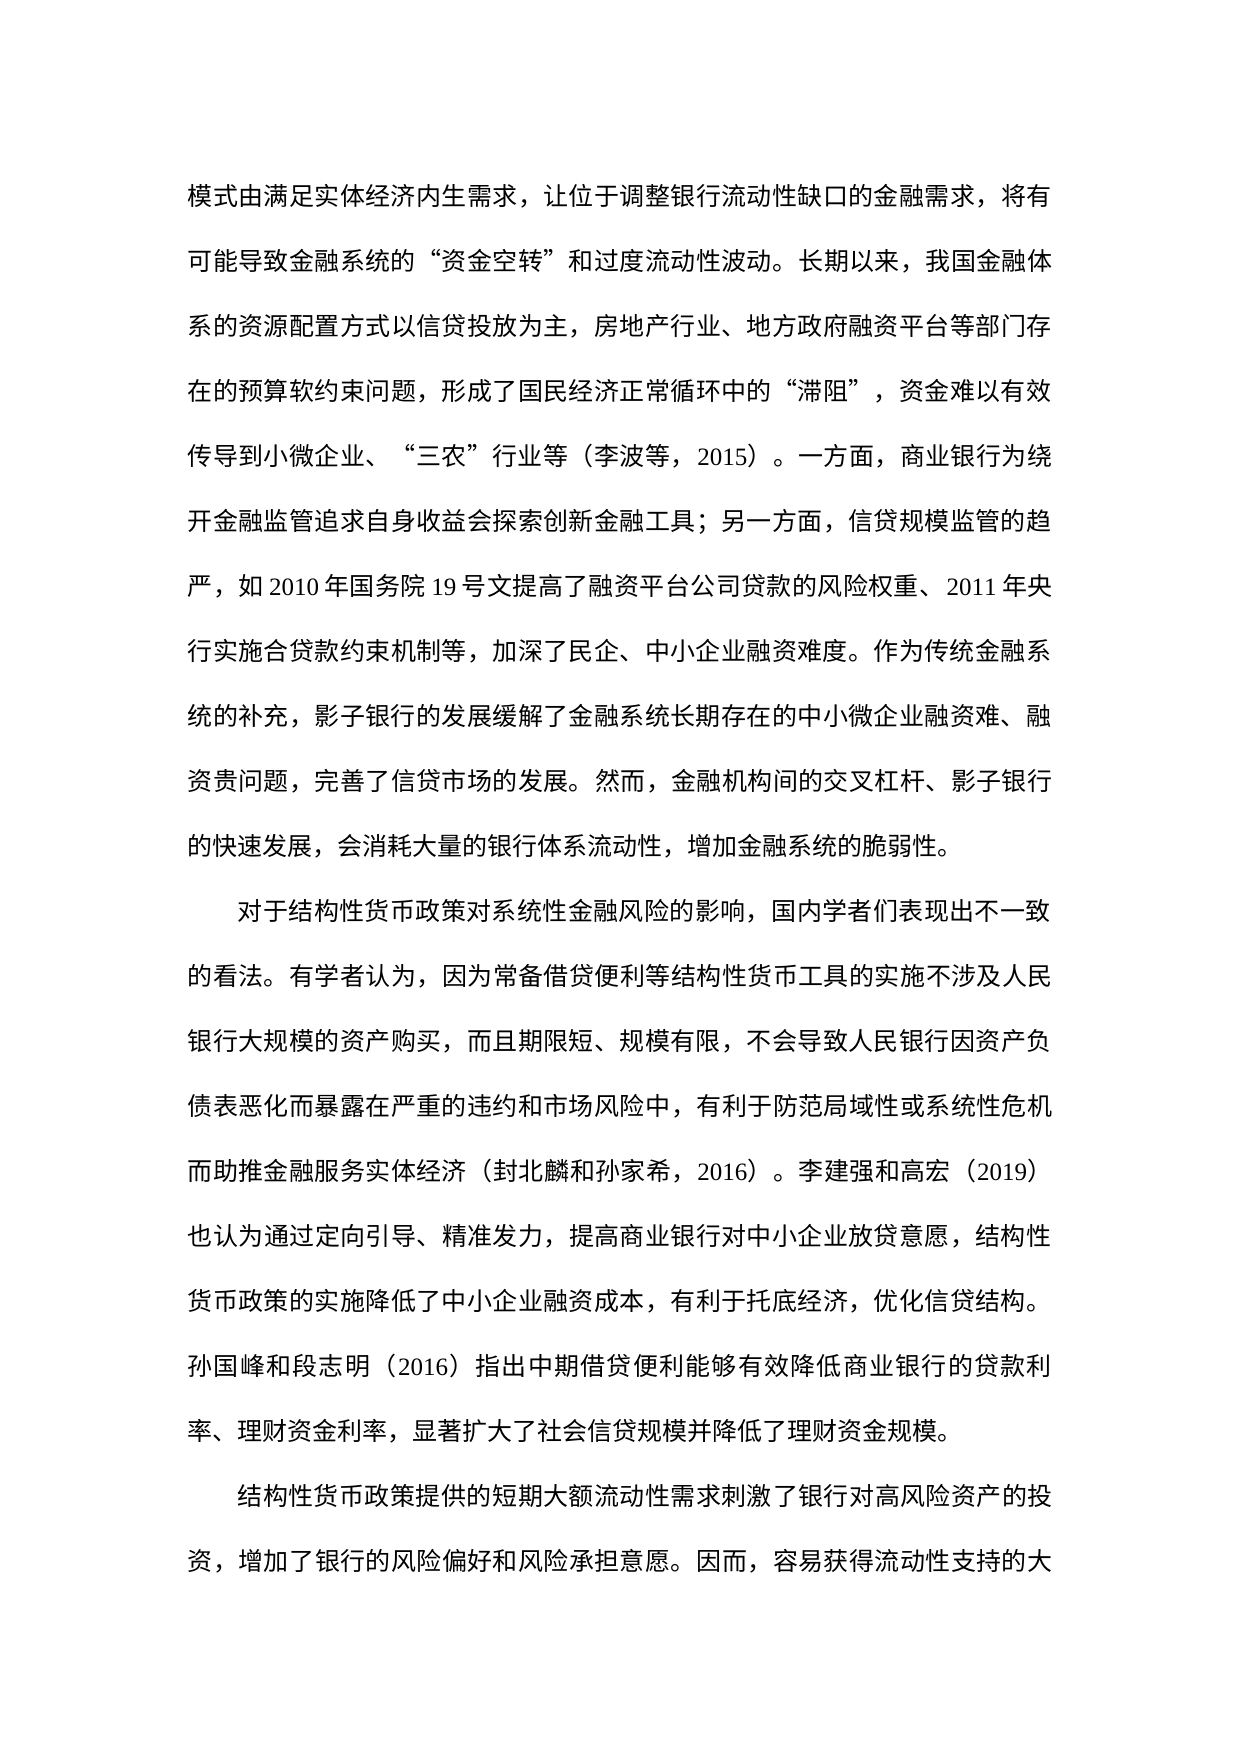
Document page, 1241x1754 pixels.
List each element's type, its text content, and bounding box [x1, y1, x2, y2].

text 对于结构性货币政策对系统性金融风险的影响，国内学者们表现出不一致的看法。有学者认为，因为常备借贷便利等结构性货币工具的实施不涉及人民银行大规模的资产购买，而且期限短、规模有限，不会导致人民银行因资产负债表恶化而暴露在严重的违约和市场风险中，有利于防范局域性或系统性危机而助推金融服务实体经济（封北麟和孙家希，2016）。李建强和高宏（2019）也认为通过定向引导、精准发力，提高商业银行对中小企业放贷意愿，结构性货币政策的实施降低了中小企业融资成本，有利于托底经济，优化信贷结构。孙国峰和段志明（2016）指出中期借贷便利能够有效降低商业银行的贷款利率、理财资金利率，显著扩大了社会信贷规模并降低了理财资金规模。 [187, 877, 1053, 1462]
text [187, 162, 1053, 877]
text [187, 1462, 1053, 1592]
